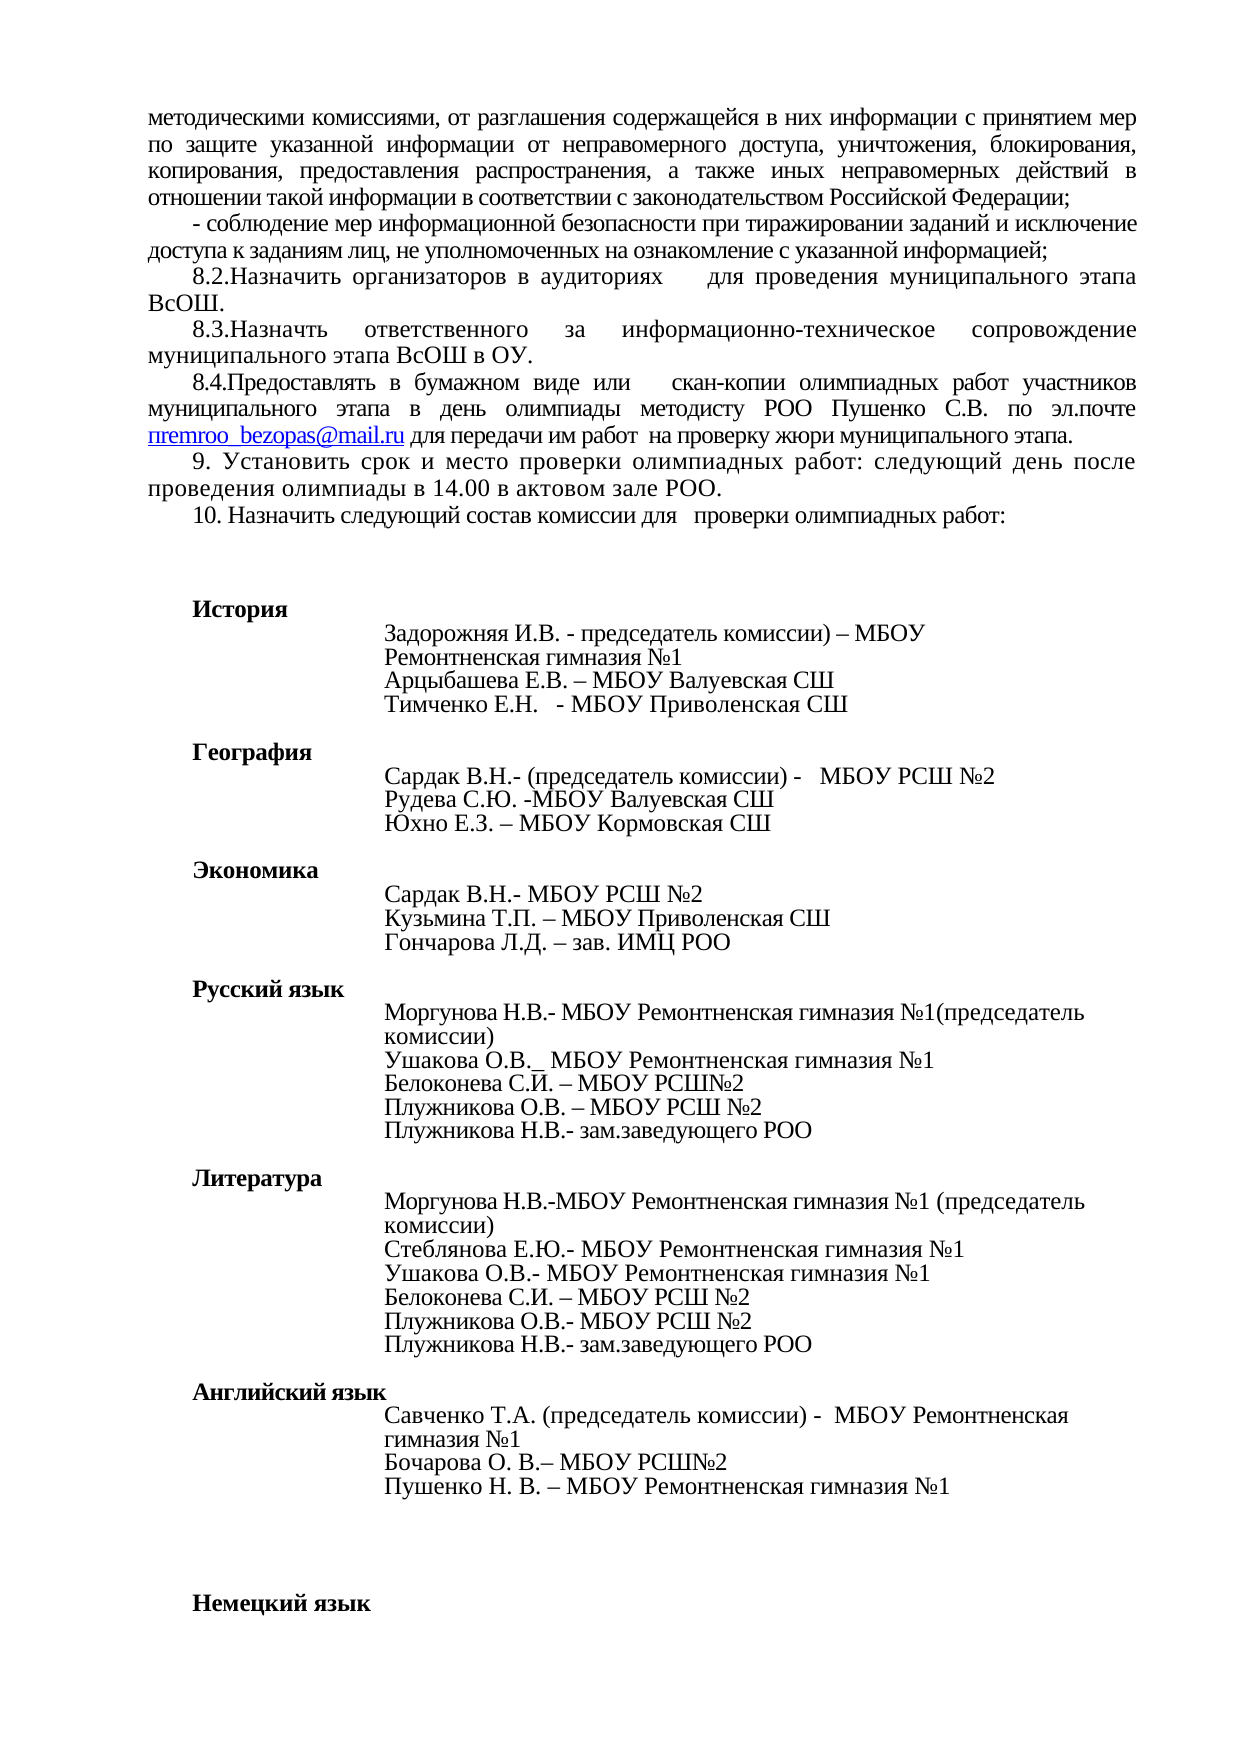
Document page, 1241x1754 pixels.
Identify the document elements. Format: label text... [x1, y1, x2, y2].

text Ушакова О.В._ МБОУ Ремонтненская гимназия №1 [384, 1049, 1104, 1073]
text Пушенко Н. В. – МБОУ Ремонтненская гимназия №1 [384, 1475, 1138, 1499]
text Белоконева С.И. – МБОУ РСШ№2 [384, 1073, 1090, 1097]
text Плужникова Н.В.- зам.заведующего РОО [384, 1334, 1138, 1358]
text 8.3.Назначть ответственного за информационно-техническое сопровождение муниципального этапа ВсОШ в ОУ. [148, 316, 1138, 369]
text 8.2.Назначить организаторов в аудиториях для проведения муниципального этапа ВсОШ. [148, 263, 1138, 316]
text Арцыбашева Е.В. – МБОУ Валуевская СШ [384, 670, 1138, 693]
text Гончарова Л.Д. – зав. ИМЦ РОО [340, 931, 1104, 955]
text История [148, 599, 1075, 623]
text 9. Установить срок и место проверки олимпиадных работ: следующий день после проведения олимпиады в 14.00 в актовом зале РОО. [148, 449, 1138, 502]
text Тимченко Е.Н. - МБОУ Приволенская СШ [384, 693, 1138, 717]
text Ушакова О.В.- МБОУ Ремонтненская гимназия №1 [384, 1262, 1138, 1286]
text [148, 105, 1138, 211]
text География [148, 741, 1104, 765]
text Стеблянова Е.Ю.- МБОУ Ремонтненская гимназия №1 [384, 1238, 1138, 1262]
text Кузьмина Т.П. – МБОУ Приволенская СШ [340, 907, 1138, 931]
text Рудева С.Ю. -МБОУ Валуевская СШ [340, 789, 1138, 813]
text Плужникова О.В. – МБОУ РСШ №2 [384, 1097, 1090, 1120]
text Моргунова Н.В.-МБОУ Ремонтненская гимназия №1 (председатель комиссии) [384, 1191, 1138, 1238]
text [384, 1405, 1138, 1452]
text Юхно Е.З. – МБОУ Кормовская СШ [340, 813, 1104, 837]
text Задорожняя И.В. - председатель комиссии) – МБОУ Ремонтненская гимназия №1 [384, 623, 1075, 670]
text Немецкий язык [148, 1593, 1090, 1617]
text - соблюдение мер информационной безопасности при тиражировании заданий и исключение доступа к заданиям лиц, не уполномоченных на ознакомление с указанной информацией; [148, 211, 1138, 263]
text Моргунова Н.В.- МБОУ Ремонтненская гимназия №1(председатель комиссии) [384, 1002, 1138, 1049]
text Литература [148, 1167, 1138, 1191]
text Русский язык [148, 978, 1138, 1002]
text Сардак В.Н.- МБОУ РСШ №2 [340, 884, 1138, 907]
text 8.4.Предоставлять в бумажном виде или скан-копии олимпиадных работ участников муниципального этапа в день олимпиады методисту РОО Пушенко С.В. по эл.почте пremroo_bezopas@mail.ru для передачи им работ на проверку жюри муниципального этапа. [148, 369, 1138, 449]
text Экономика [148, 860, 1138, 884]
text Плужникова Н.В.- зам.заведующего РОО [384, 1120, 1090, 1144]
text Сардак В.Н.- (председатель комиссии) - МБОУ РСШ №2 [340, 766, 1104, 789]
text Английский язык [148, 1381, 1090, 1405]
text 10. Назначить следующий состав комиссии для проверки олимпиадных работ: [148, 502, 1138, 528]
text Бочарова О. В.– МБОУ РСШ№2 [384, 1452, 1138, 1475]
text Плужникова О.В.- МБОУ РСШ №2 [384, 1311, 1138, 1334]
text Белоконева С.И. – МБОУ РСШ №2 [384, 1287, 1138, 1310]
